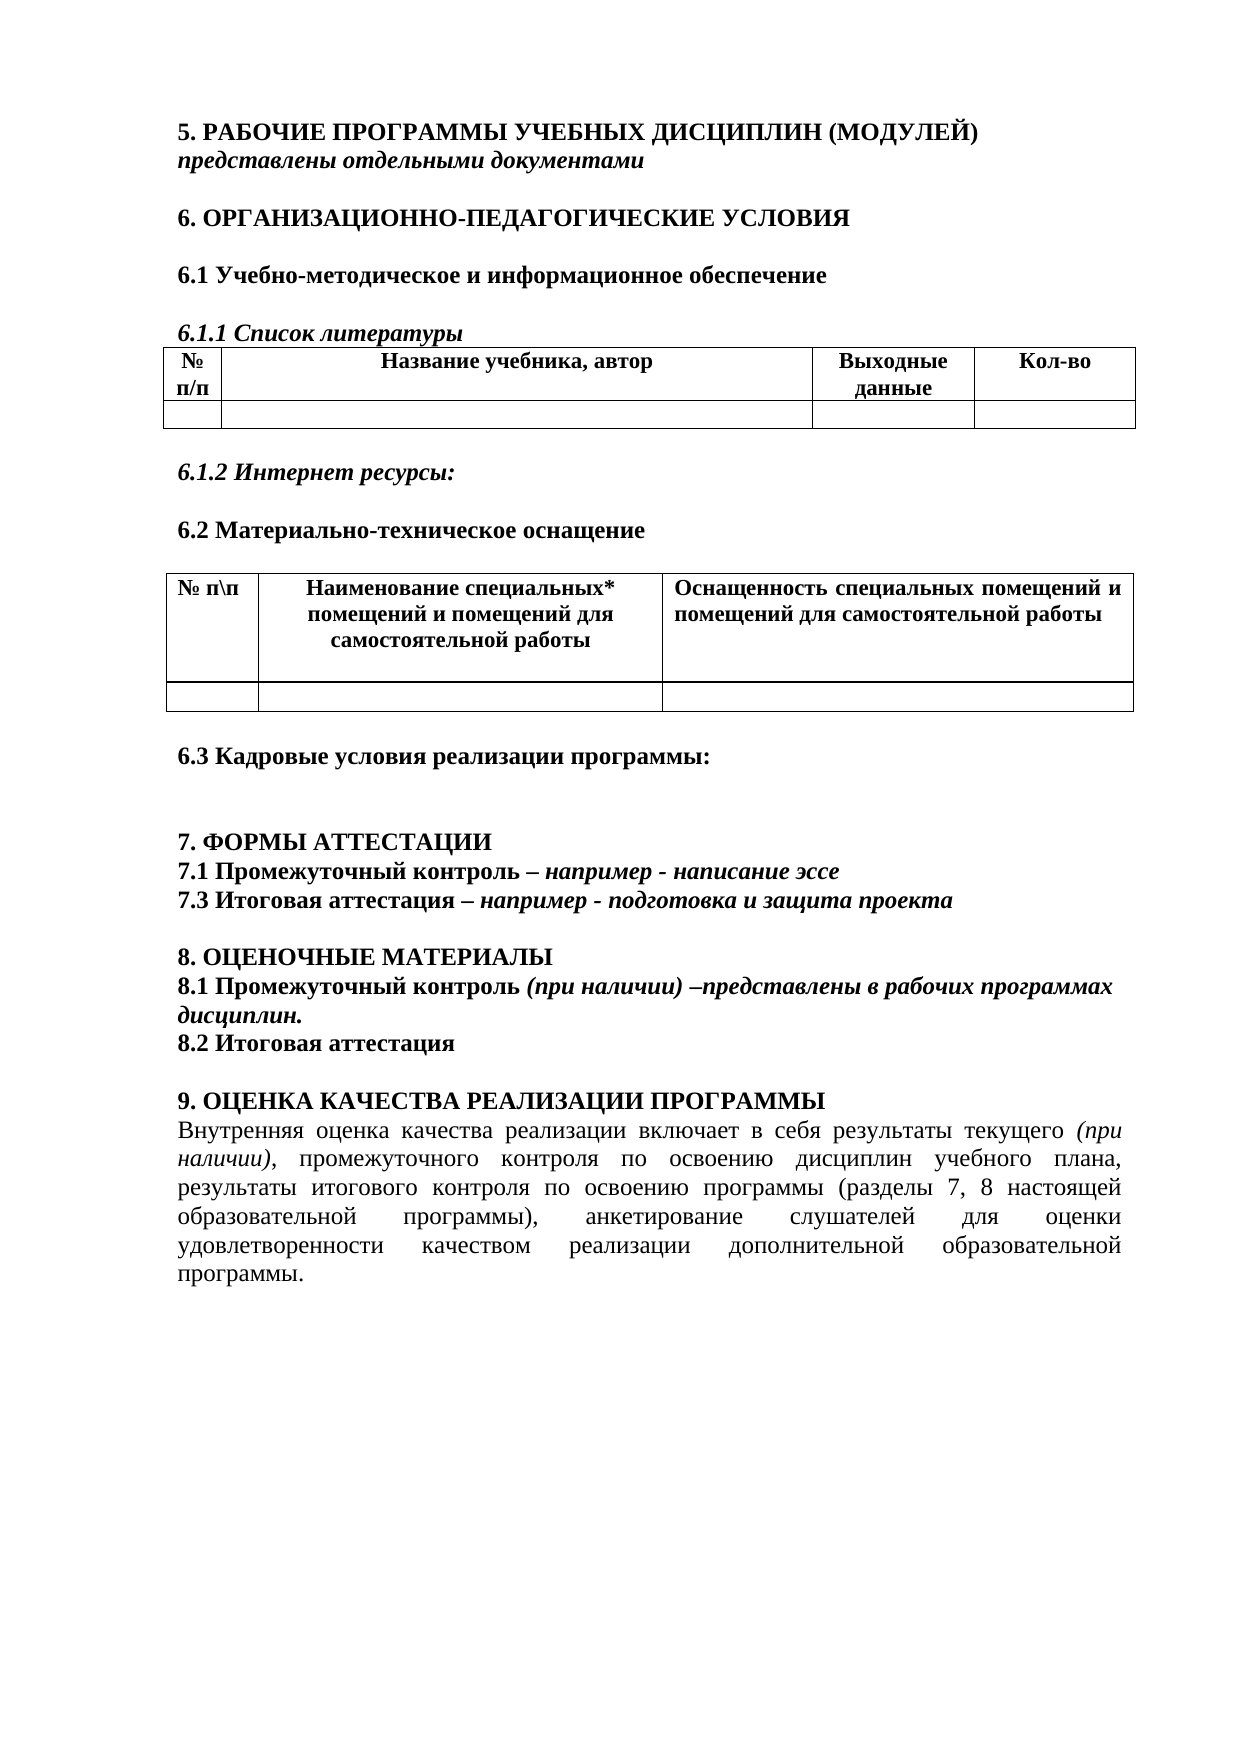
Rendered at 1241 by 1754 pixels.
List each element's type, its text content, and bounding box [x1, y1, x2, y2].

table_header № п\п [167, 574, 258, 681]
table_cell [259, 683, 662, 711]
text 6.1.2 Интернет ресурсы: [177, 457, 1122, 486]
table_header Оснащенность специальных помещений и помещений для самостоятельной работы [663, 574, 1133, 681]
text 6.1 Учебно-методическое и информационное обеспечение [177, 260, 1122, 289]
text 6.1.1 Список литературы [177, 318, 1122, 347]
table_cell [663, 683, 1133, 711]
text 7. ФОРМЫ АТТЕСТАЦИИ [177, 827, 1122, 856]
table_cell [975, 401, 1135, 428]
list Внутренняя оценка качества реализации включает в себя результаты текущего (при наличии), промежуточного контроля по освоению дисциплин учебного плана, результаты итогового контроля по освоению программы (разделы 7, 8 настоящей образовательной программы), анкетирование слушателей для оценки удовлетворенности качеством реализации дополнительной образовательной программы. [177, 1115, 1122, 1287]
list 8.1 Промежуточный контроль (при наличии) –представлены в рабочих программах дисциплин. [177, 971, 1122, 1028]
list 9. ОЦЕНКА КАЧЕСТВА РЕАЛИЗАЦИИ ПРОГРАММЫ [177, 1086, 1122, 1115]
table_header № п/п [164, 348, 221, 400]
table_header Кол-во [975, 348, 1135, 400]
table_header Выходные данные [813, 348, 974, 400]
table_cell [164, 401, 221, 428]
text 6.3 Кадровые условия реализации программы: [177, 741, 1122, 770]
table_cell [813, 401, 974, 428]
table_header Название учебника, автор [222, 348, 812, 400]
list 7.3 Итоговая аттестация – например - подготовка и защита проекта [177, 885, 1122, 913]
list 7.1 Промежуточный контроль – например - написание эссе [177, 856, 1122, 885]
table_cell [167, 683, 258, 711]
table_header Наименование специальных* помещений и помещений для самостоятельной работы [259, 574, 662, 681]
table_cell [222, 401, 812, 428]
list 8. ОЦЕНОЧНЫЕ МАТЕРИАЛЫ [177, 942, 1122, 971]
text 5. РАБОЧИЕ ПРОГРАММЫ УЧЕБНЫХ ДИСЦИПЛИН (МОДУЛЕЙ) представлены отдельными документами [177, 117, 1122, 174]
text 6.2 Материально-техническое оснащение [177, 515, 1122, 544]
list 8.2 Итоговая аттестация [177, 1028, 1122, 1057]
text 6. ОРГАНИЗАЦИОННО-ПЕДАГОГИЧЕСКИЕ УСЛОВИЯ [177, 203, 1122, 232]
